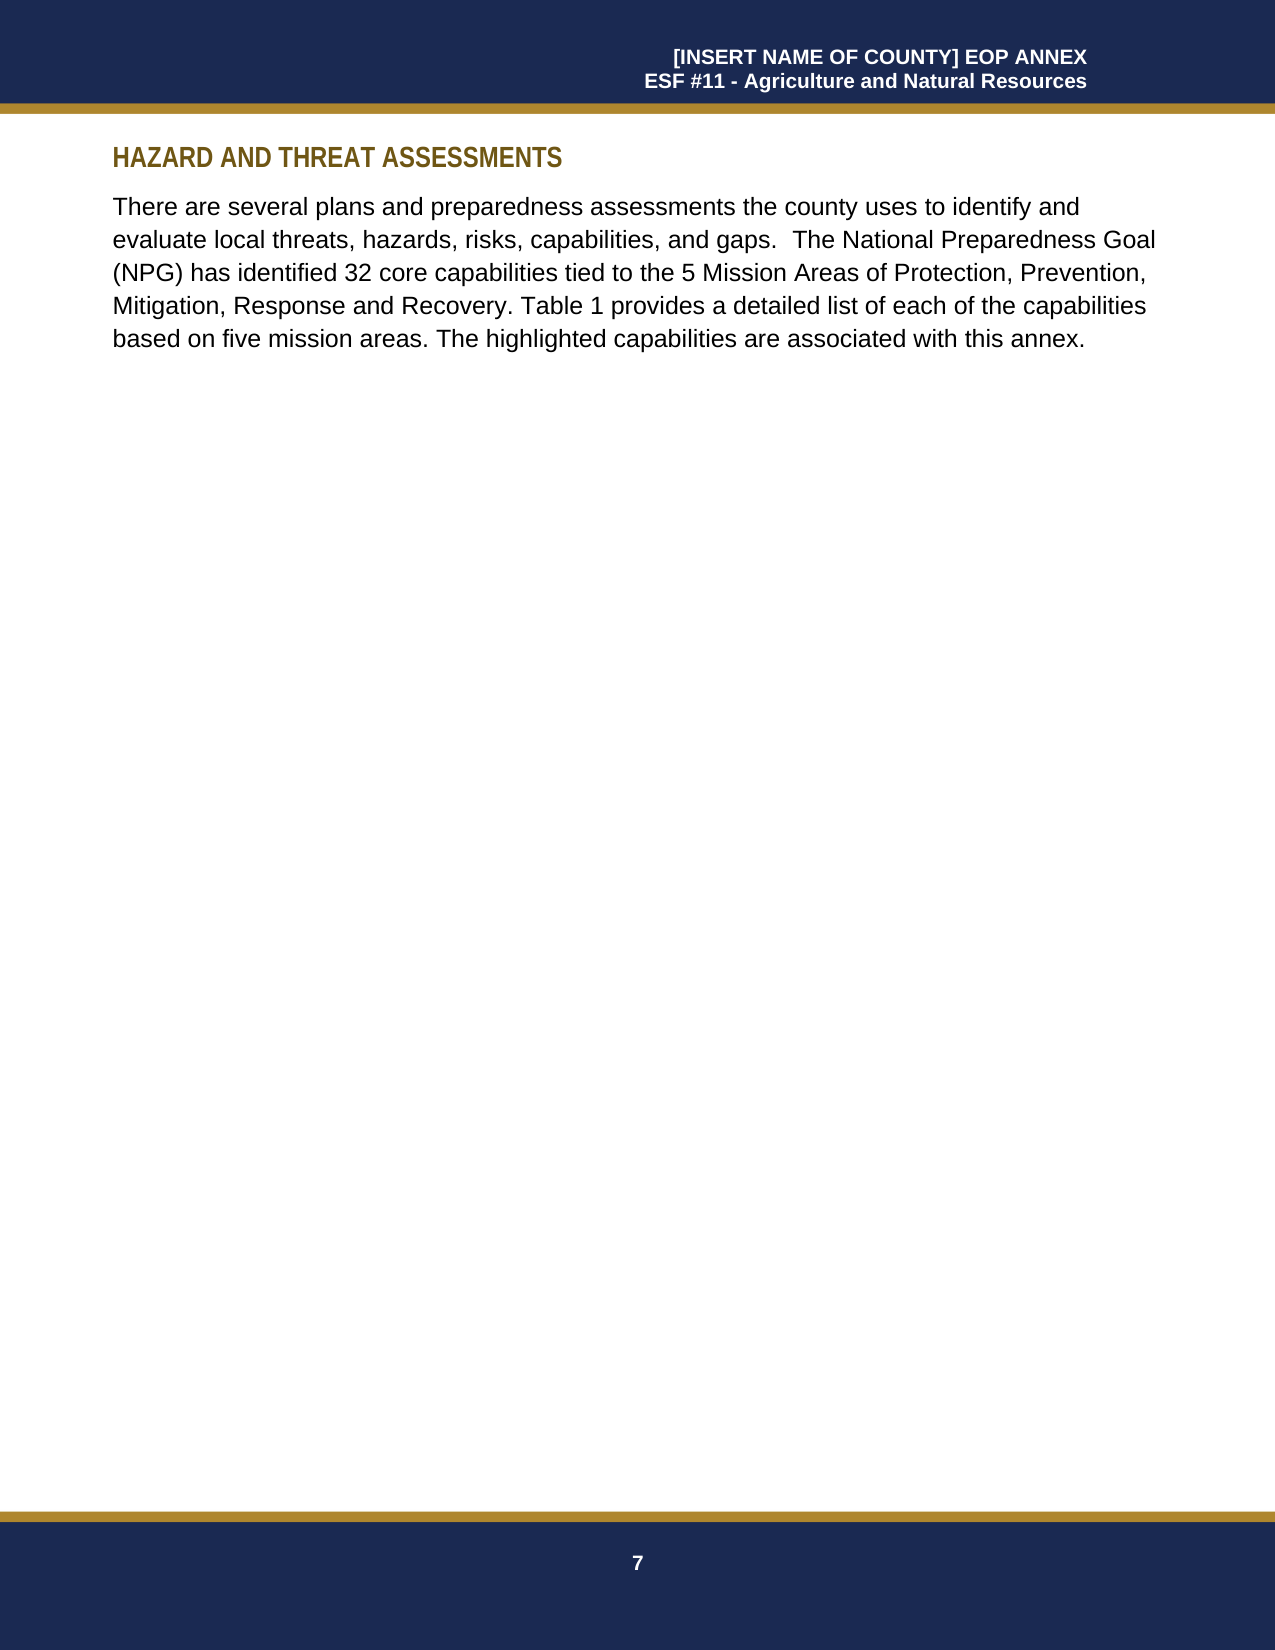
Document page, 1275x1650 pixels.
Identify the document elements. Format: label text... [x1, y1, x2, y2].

text There are several plans and preparedness assessments the county uses to identify and evaluate local threats, hazards, risks, capabilities, and gaps. The National Preparedness Goal (NPG) has identified 32 core capabilities tied to the 5 Mission Areas of Protection, Prevention, Mitigation, Response and Recovery. Table 1 provides a detailed list of each of the capabilities based on five mission areas. The highlighted capabilities are associated with this annex. [112, 192, 1162, 352]
subtitle Hazard and Threat Assessments [112, 141, 1162, 174]
picture [0, 0, 1275, 1650]
